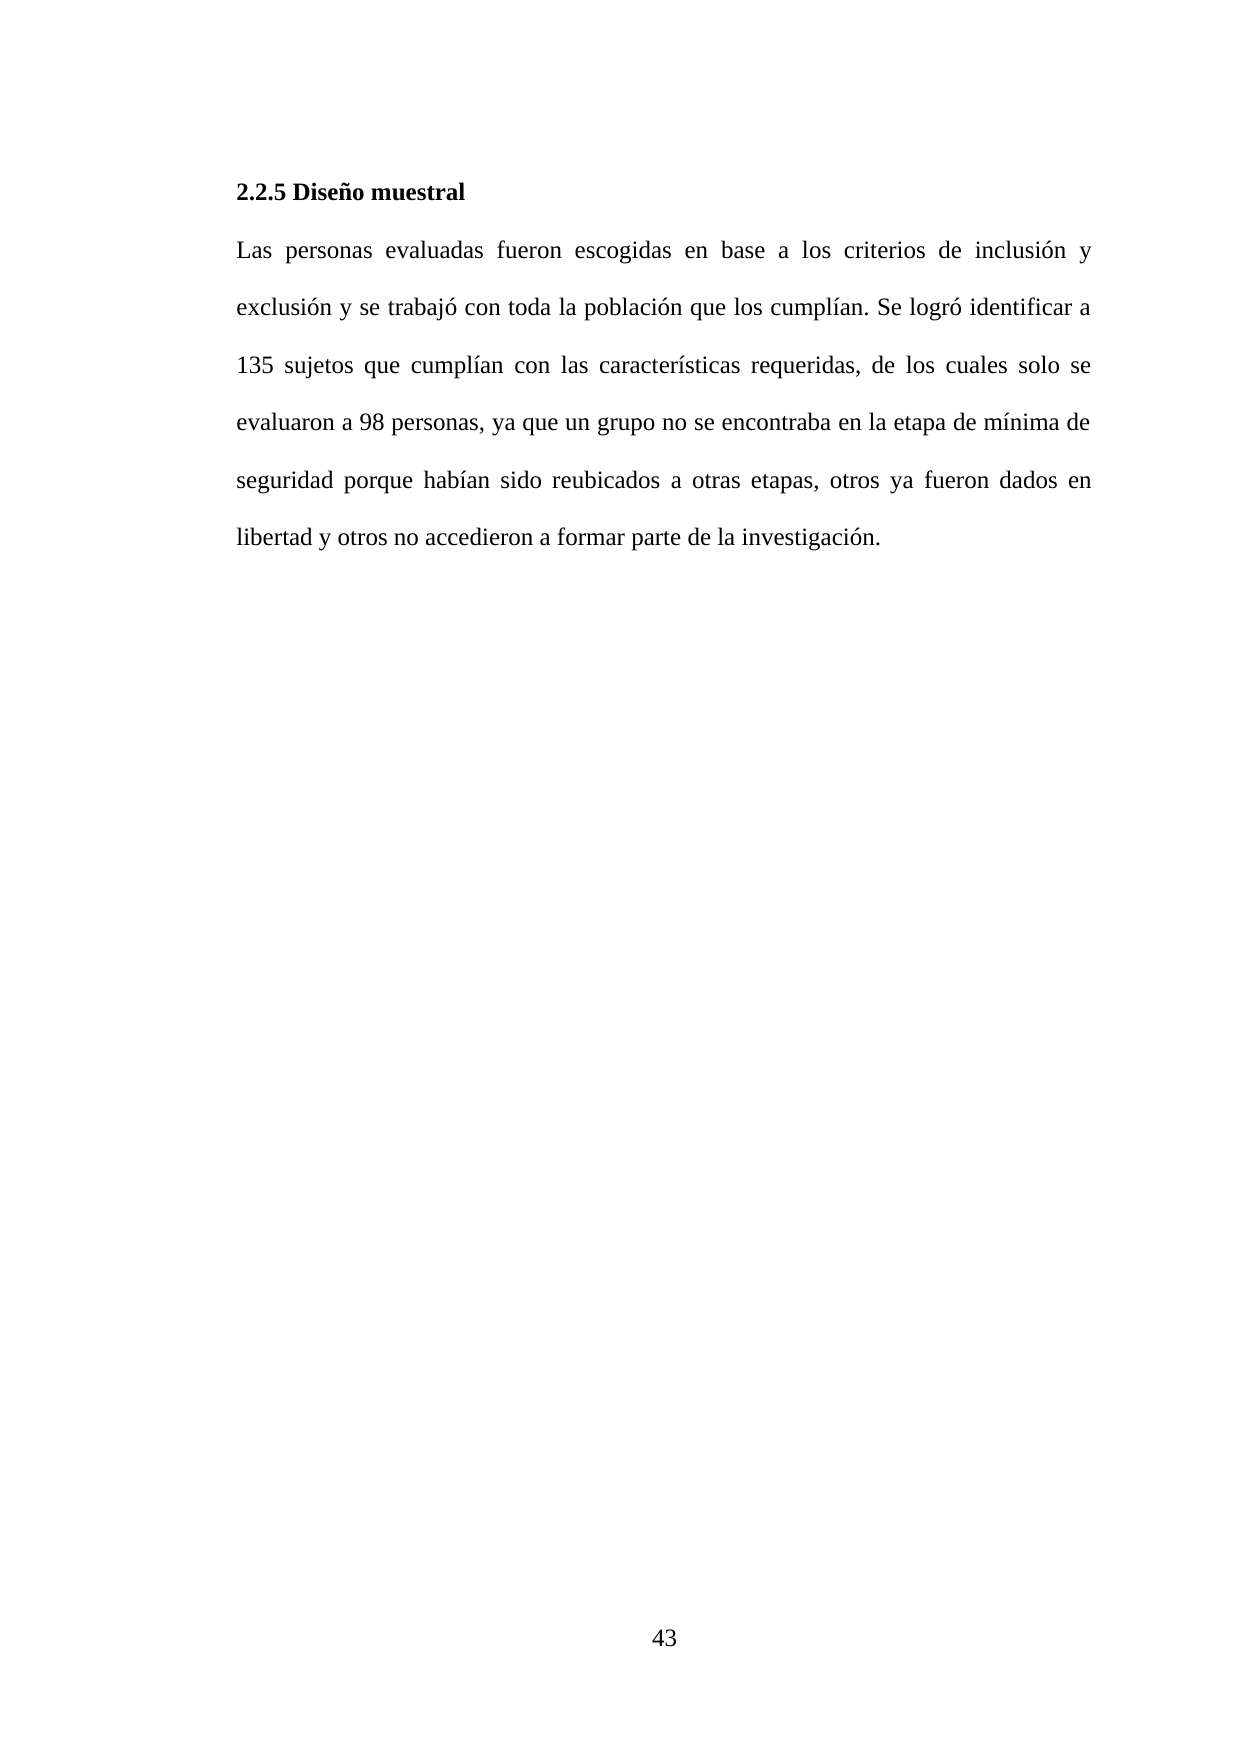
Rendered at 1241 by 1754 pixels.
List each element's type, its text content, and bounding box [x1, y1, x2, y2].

subtitle 2.2.5 Diseño muestral [236, 177, 1092, 206]
text Las personas evaluadas fueron escogidas en base a los criterios de inclusión y exclusión y se trabajó con toda la población que los cumplían. Se logró identificar a 135 sujetos que cumplían con las características requeridas, de los cuales solo se evaluaron a 98 personas, ya que un grupo no se encontraba en la etapa de mínima de seguridad porque habían sido reubicados a otras etapas, otros ya fueron dados en libertad y otros no accedieron a formar parte de la investigación. [236, 235, 1092, 551]
